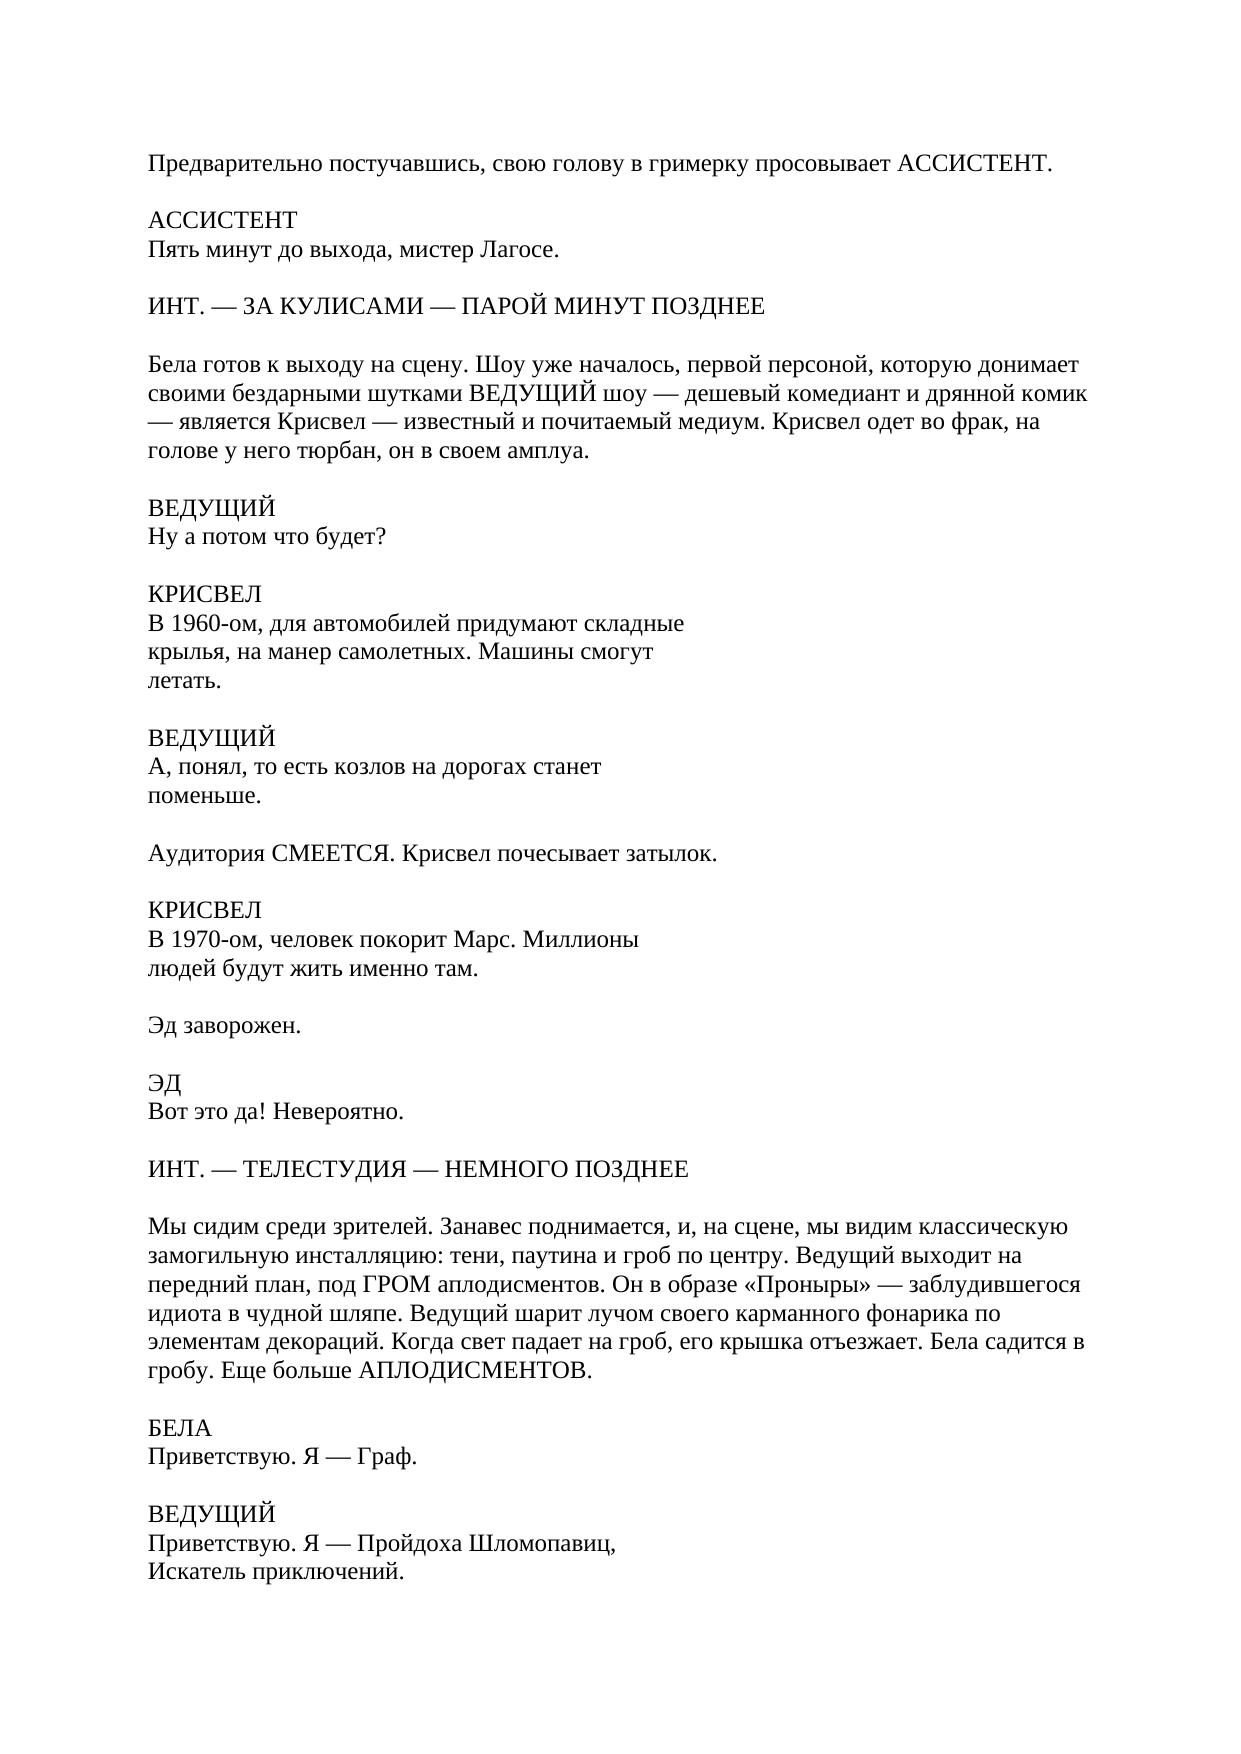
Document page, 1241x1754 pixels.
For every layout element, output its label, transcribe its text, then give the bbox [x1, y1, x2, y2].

text А, понял, то есть козлов на дорогах станет [148, 751, 1093, 780]
text крылья, на манер самолетных. Машины смогут [148, 636, 1093, 665]
text ВЕДУЩИЙ [148, 493, 1093, 521]
text Ну а потом что будет? [148, 521, 1093, 550]
text Эд заворожен. [148, 1010, 1093, 1039]
text ИНТ. — ЗА КУЛИСАМИ — ПАРОЙ МИНУТ ПОЗДНЕЕ [148, 291, 1093, 320]
text Приветствую. Я — Граф. [148, 1441, 1093, 1470]
text АССИСТЕНТ [148, 205, 1093, 234]
text людей будут жить именно там. [148, 953, 1093, 981]
text КРИСВЕЛ [148, 895, 1093, 924]
text летать. [148, 665, 1093, 694]
text ЭД [148, 1068, 1093, 1096]
text Бела готов к выходу на сцену. Шоу уже началось, первой персоной, которую донимает своими бездарными шутками ВЕДУЩИЙ шоу — дешевый комедиант и дрянной комик — является Крисвел — известный и почитаемый медиум. Крисвел одет во фрак, на голове у него тюрбан, он в своем амплуа. [148, 349, 1093, 464]
text ВЕДУЩИЙ [148, 723, 1093, 751]
text Мы сидим среди зрителей. Занавес поднимается, и, на сцене, мы видим классическую замогильную инсталляцию: тени, паутина и гроб по центру. Ведущий выходит на передний план, под ГРОМ аплодисментов. Он в образе «Проныры» — заблудившегося идиота в чудной шляпе. Ведущий шарит лучом своего карманного фонарика по элементам декораций. Когда свет падает на гроб, его крышка отъезжает. Бела садится в гробу. Еще больше АПЛОДИСМЕНТОВ. [148, 1211, 1093, 1384]
text Искатель приключений. [148, 1556, 1093, 1585]
text Приветствую. Я — Пройдоха Шломопавиц, [148, 1528, 1093, 1556]
text В 1960-ом, для автомобилей придумают складные [148, 608, 1093, 636]
text поменьше. [148, 780, 1093, 809]
text КРИСВЕЛ [148, 579, 1093, 608]
text ВЕДУЩИЙ [148, 1499, 1093, 1528]
text ИНТ. — ТЕЛЕСТУДИЯ — НЕМНОГО ПОЗДНЕЕ [148, 1154, 1093, 1183]
text Вот это да! Невероятно. [148, 1096, 1093, 1125]
text Предварительно постучавшись, свою голову в гримерку просовывает АССИСТЕНТ. [148, 148, 1093, 176]
text Аудитория СМЕЕТСЯ. Крисвел почесывает затылок. [148, 838, 1093, 866]
text В 1970-ом, человек покорит Марс. Миллионы [148, 924, 1093, 953]
text Пять минут до выхода, мистер Лагосе. [148, 234, 1093, 263]
text БЕЛА [148, 1413, 1093, 1441]
